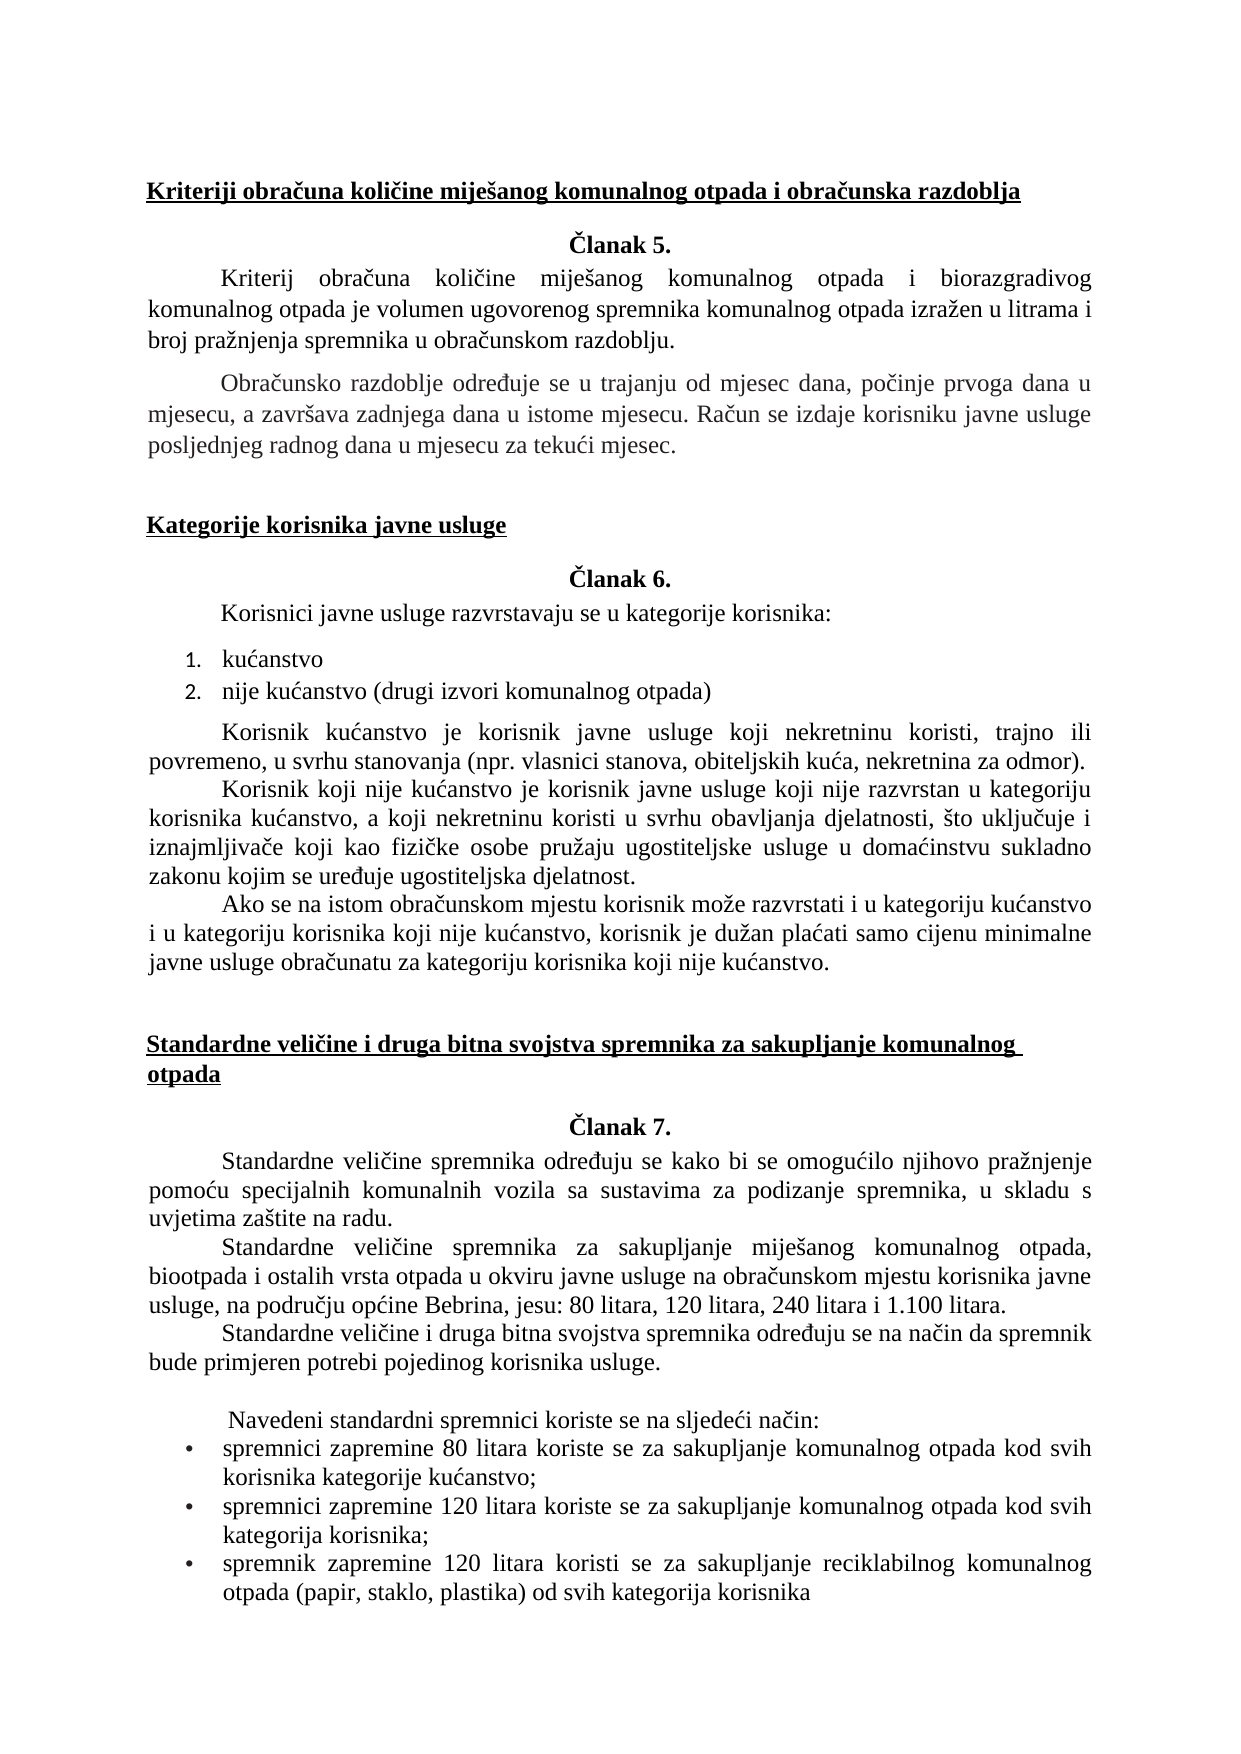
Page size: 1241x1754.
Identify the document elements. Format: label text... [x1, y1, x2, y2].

text Članak 5. [148, 230, 1092, 258]
text Korisnik kućanstvo je korisnik javne usluge koji nekretninu koristi, trajno ili povremeno, u svrhu stanovanja (npr. vlasnici stanova, obiteljskih kuća, nekretnina za odmor). [149, 717, 1093, 774]
text Obračunsko razdoblje određuje se u trajanju od mjesec dana, počinje prvoga dana u mjesecu, a završava zadnjega dana u istome mjesecu. Račun se izdaje korisniku javne usluge posljednjeg radnog dana u mjesecu za tekući mjesec. [148, 368, 1093, 459]
text Članak 6. [148, 564, 1092, 593]
subtitle Standardne veličine i druga bitna svojstva spremnika za sakupljanje komunalnog otpada [146, 1029, 1093, 1087]
subtitle Kriteriji obračuna količine miješanog komunalnog otpada i obračunska razdoblja [146, 176, 1093, 205]
text Članak 7. [148, 1112, 1092, 1141]
text Standardne veličine i druga bitna svojstva spremnika određuju se na način da spremnik bude primjeren potrebi pojedinog korisnika usluge. [149, 1318, 1093, 1376]
text Kriterij obračuna količine miješanog komunalnog otpada i biorazgradivog komunalnog otpada je volumen ugovorenog spremnika komunalnog otpada izražen u litrama i broj pražnjenja spremnika u obračunskom razdoblju. [148, 263, 1093, 354]
list spremnici zapremine 120 litara koriste se za sakupljanje komunalnog otpada kod svih kategorija korisnika; [185, 1491, 1093, 1548]
list spremnici zapremine 80 litara koriste se za sakupljanje komunalnog otpada kod svih korisnika kategorije kućanstvo; [185, 1433, 1093, 1491]
list spremnik zapremine 120 litara koristi se za sakupljanje reciklabilnog komunalnog otpada (papir, staklo, plastika) od svih kategorija korisnika [185, 1548, 1093, 1606]
list nije kućanstvo (drugi izvori komunalnog otpada) [184, 676, 1093, 705]
text Standardne veličine spremnika za sakupljanje miješanog komunalnog otpada, biootpada i ostalih vrsta otpada u okviru javne usluge na obračunskom mjestu korisnika javne usluge, na području općine Bebrina, jesu: 80 litara, 120 litara, 240 litara i 1.100 litara. [149, 1232, 1093, 1318]
text Ako se na istom obračunskom mjestu korisnik može razvrstati i u kategoriju kućanstvo i u kategoriju korisnika koji nije kućanstvo, korisnik je dužan plaćati samo cijenu minimalne javne usluge obračunatu za kategoriju korisnika koji nije kućanstvo. [149, 889, 1093, 976]
text Standardne veličine spremnika određuju se kako bi se omogućilo njihovo pražnjenje pomoću specijalnih komunalnih vozila sa sustavima za podizanje spremnika, u skladu s uvjetima zaštite na radu. [149, 1146, 1093, 1232]
text Navedeni standardni spremnici koriste se na sljedeći način: [149, 1405, 1093, 1433]
text Korisnici javne usluge razvrstavaju se u kategorije korisnika: [148, 598, 1093, 627]
list kućanstvo [184, 644, 1093, 673]
subtitle Kategorije korisnika javne usluge [146, 511, 1093, 539]
text Korisnik koji nije kućanstvo je korisnik javne usluge koji nije razvrstan u kategoriju korisnika kućanstvo, a koji nekretninu koristi u svrhu obavljanja djelatnosti, što uključuje i iznajmljivače koji kao fizičke osobe pružaju ugostiteljske usluge u domaćinstvu sukladno zakonu kojim se uređuje ugostiteljska djelatnost. [149, 774, 1093, 889]
